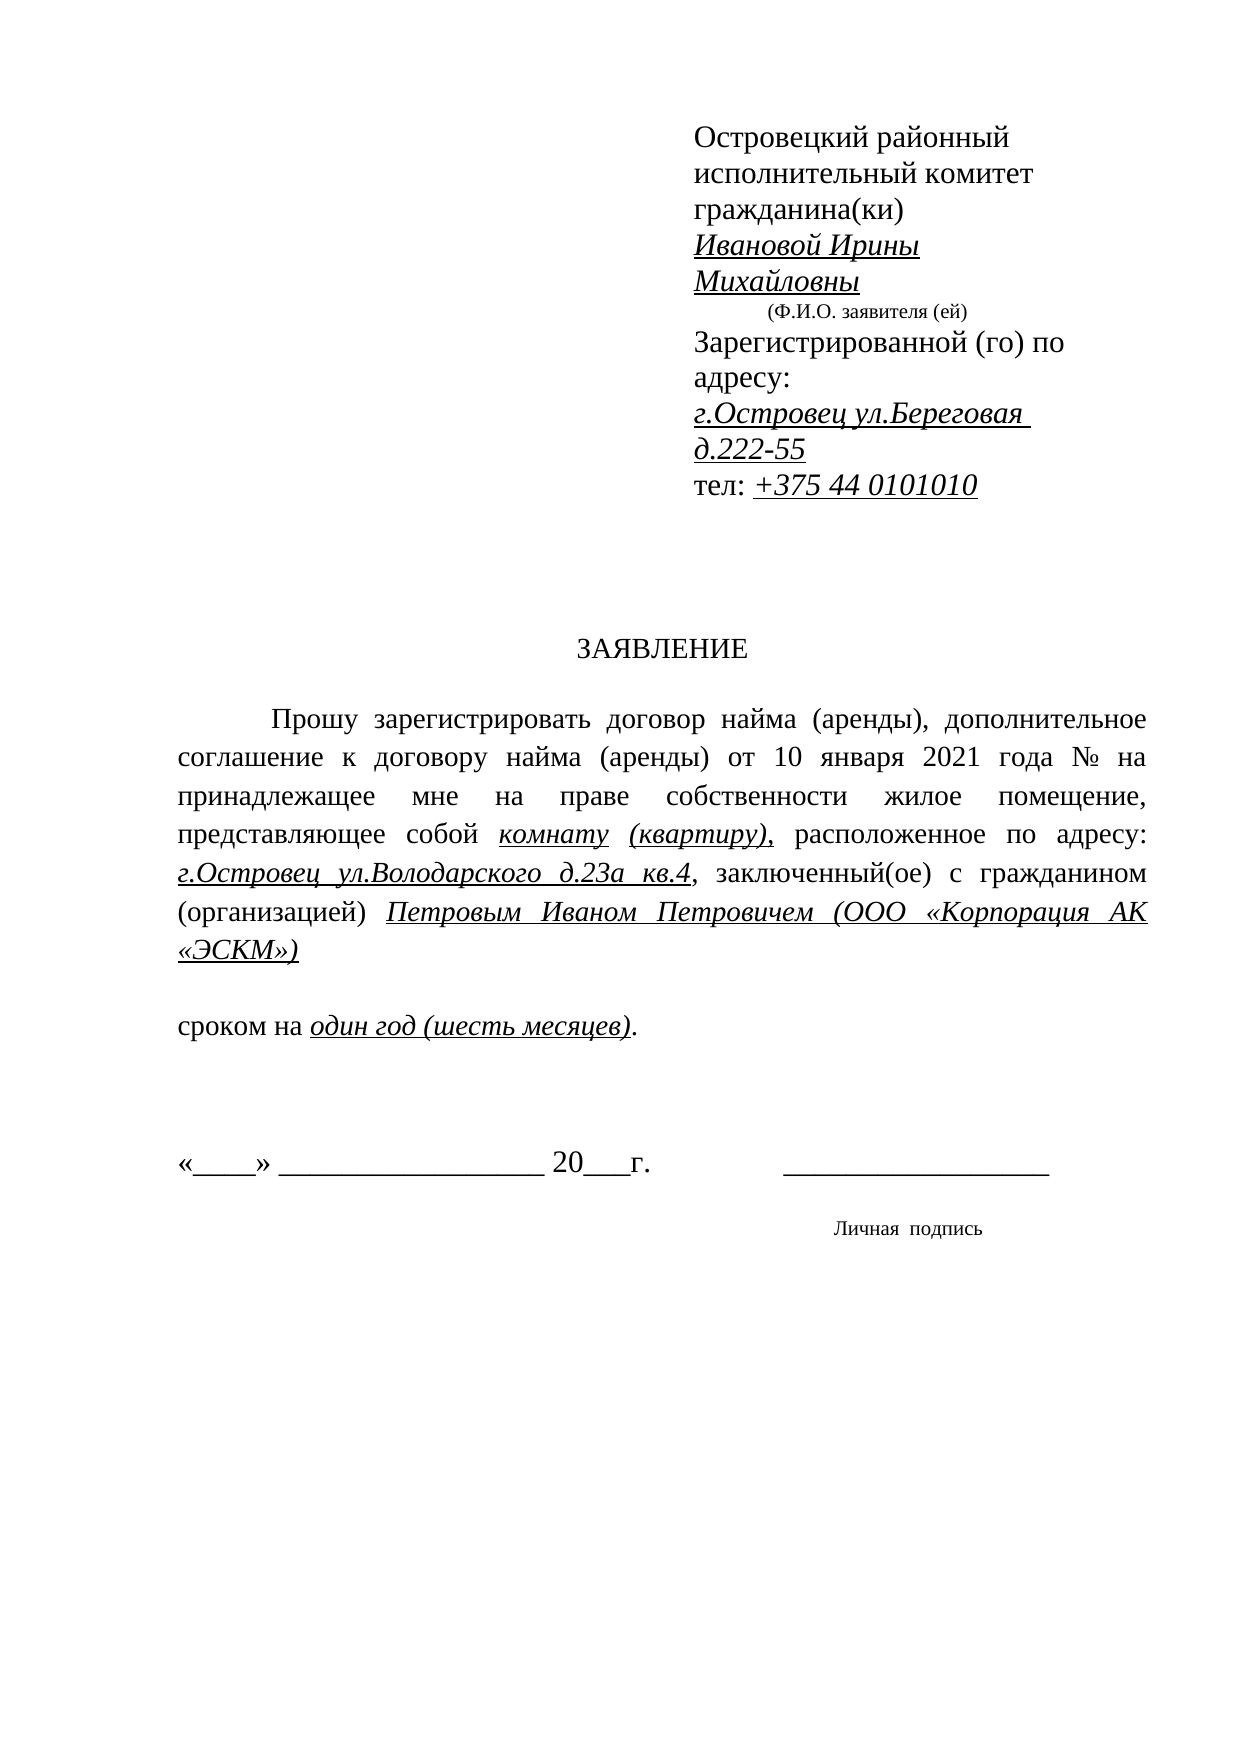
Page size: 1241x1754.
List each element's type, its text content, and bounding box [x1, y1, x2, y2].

text Островецкий районный исполнительный комитет [693, 118, 1176, 190]
text гражданина(ки) [693, 190, 1176, 226]
text «____» _________________ 20___г. _________________ [177, 1149, 1147, 1178]
text сроком на один год (шесть месяцев). [177, 1008, 1147, 1041]
text адресу: [620, 359, 1152, 395]
text ЗАЯВЛЕНИЕ [177, 635, 1147, 664]
text (Ф.И.О. заявителя (ей) [693, 298, 1176, 323]
text Михайловны [693, 262, 1176, 298]
text тел: +375 44 0101010 [620, 467, 1152, 502]
text Личная подпись [177, 1216, 1181, 1239]
text г.Островец ул.Береговая [620, 395, 1152, 431]
text Прошу зарегистрировать договор найма (аренды), дополнительное соглашение к договору найма (аренды) от 10 января 2021 года № на принадлежащее мне на праве собственности жилое помещение, представляющее собой комнату (квартиру), расположенное по адресу: г.Островец ул.Володарского д.23а кв.4, заключенный(ое) с гражданином (организацией) Петровым Иваном Петровичем (ООО «Корпорация АК «ЭСКМ») [177, 701, 1147, 966]
text Ивановой Ирины [693, 226, 1176, 262]
text Зарегистрированной (го) по [620, 323, 1152, 359]
text д.222-55 [620, 431, 1152, 467]
